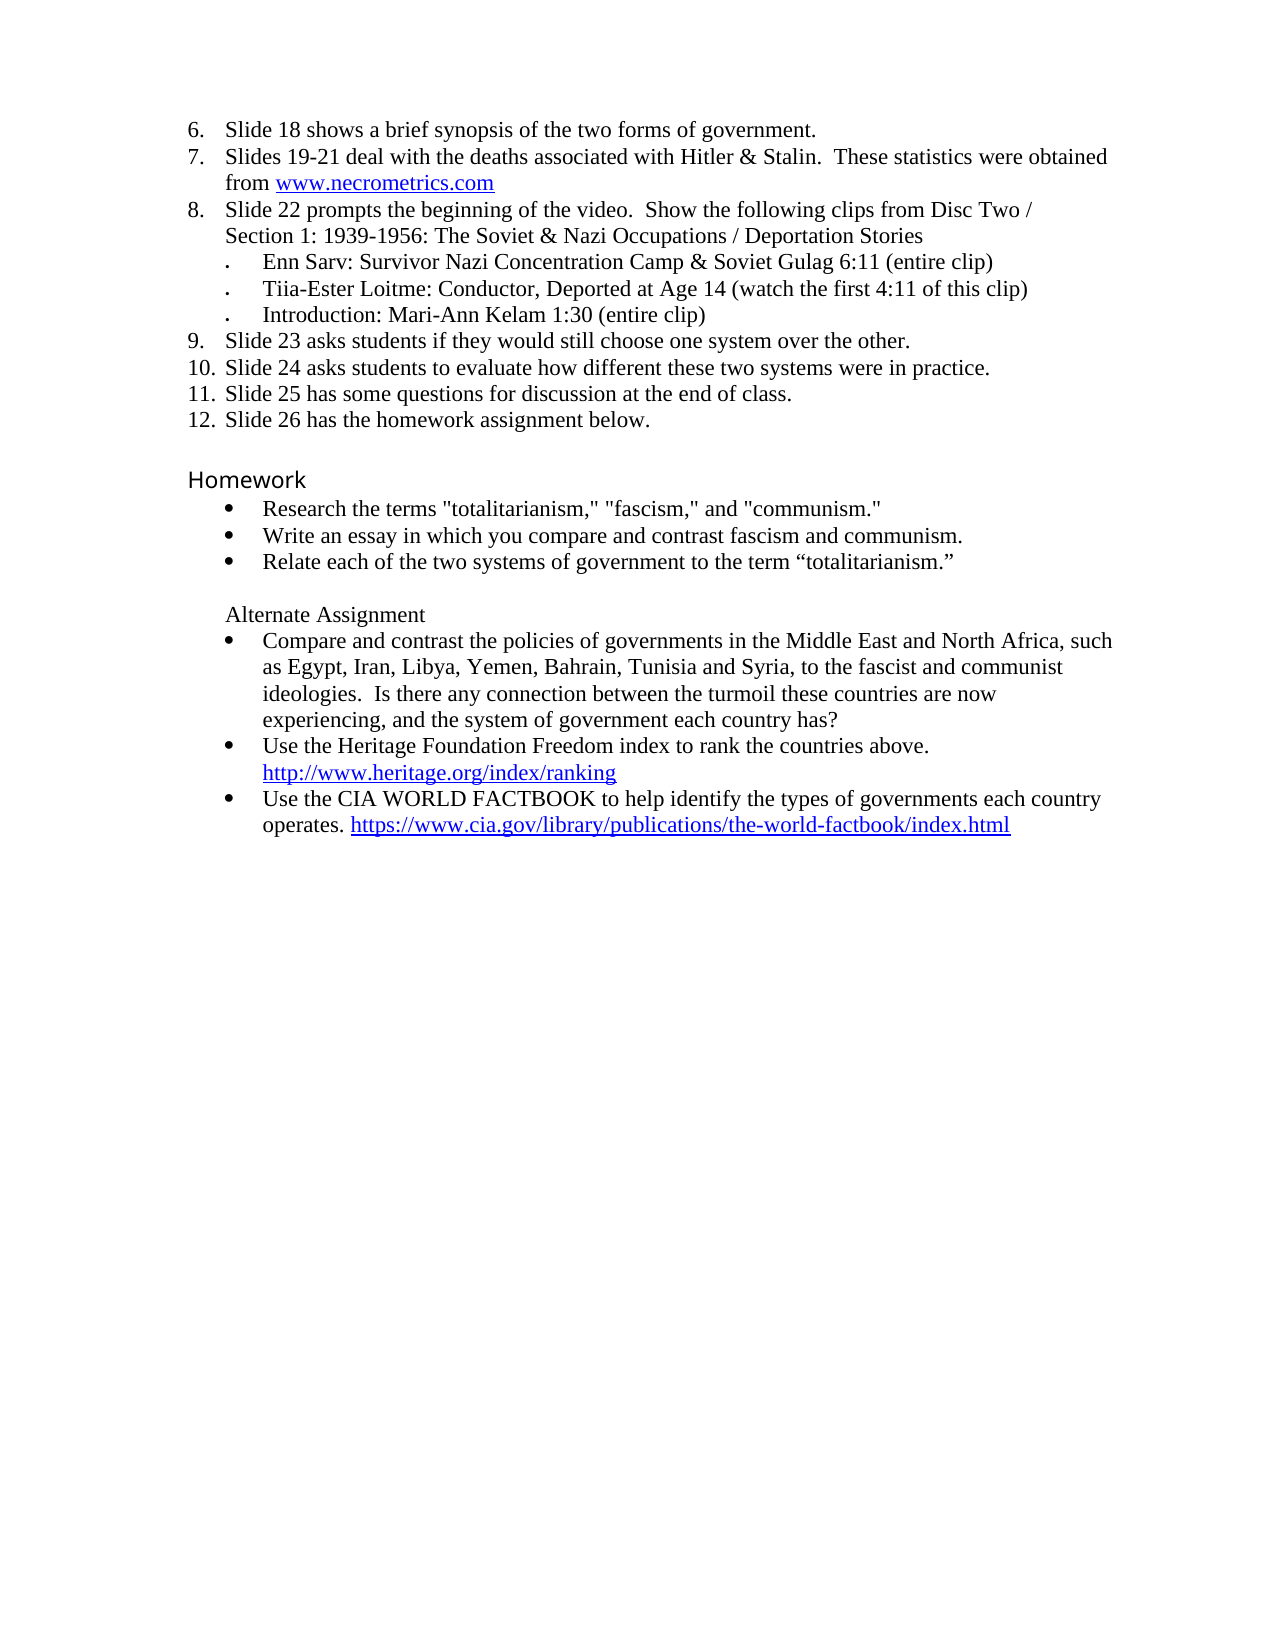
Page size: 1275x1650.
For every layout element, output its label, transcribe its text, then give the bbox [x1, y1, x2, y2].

list Slide 25 has some questions for discussion at the end of class. [187, 380, 1125, 406]
list Write an essay in which you compare and contrast fascism and communism. [225, 522, 1125, 548]
text Alternate Assignment [225, 601, 1125, 627]
list Use the Heritage Foundation Freedom index to rank the countries above. http://www.heritage.org/index/ranking [225, 732, 1125, 785]
list Use the CIA WORLD FACTBOOK to help identify the types of governments each country operates. https://www.cia.gov/library/publications/the-world-factbook/index.html [225, 785, 1125, 838]
list Compare and contrast the policies of governments in the Middle East and North Africa, such as Egypt, Iran, Libya, Yemen, Bahrain, Tunisia and Syria, to the fascist and communist ideologies. Is there any connection between the turmoil these countries are now experiencing, and the system of government each country has? [225, 627, 1125, 732]
list Slide 18 shows a brief synopsis of the two forms of government. [187, 117, 1125, 143]
text Homework [187, 464, 1125, 495]
list Relate each of the two systems of government to the term “totalitarianism.” [225, 548, 1125, 574]
list Slides 19-21 deal with the deaths associated with Hitler & Stalin. These statistics were obtained from www.necrometrics.com [187, 143, 1125, 196]
list Slide 23 asks students if they would still choose one system over the other. [187, 327, 1125, 354]
list Slide 26 has the homework assignment below. [187, 406, 1125, 433]
list Research the terms "totalitarianism," "fascism," and "communism." [225, 495, 1125, 522]
list Introduction: Mari-Ann Kelam 1:30 (entire clip) [225, 301, 1125, 327]
list Slide 24 asks students to evaluate how different these two systems were in practice. [187, 354, 1125, 380]
list Enn Sarv: Survivor Nazi Concentration Camp & Soviet Gulag 6:11 (entire clip) [225, 248, 1125, 275]
list Slide 22 prompts the beginning of the video. Show the following clips from Disc Two / Section 1: 1939-1956: The Soviet & Nazi Occupations / Deportation Stories [187, 196, 1125, 248]
list Tiia-Ester Loitme: Conductor, Deported at Age 14 (watch the first 4:11 of this clip) [225, 275, 1125, 301]
